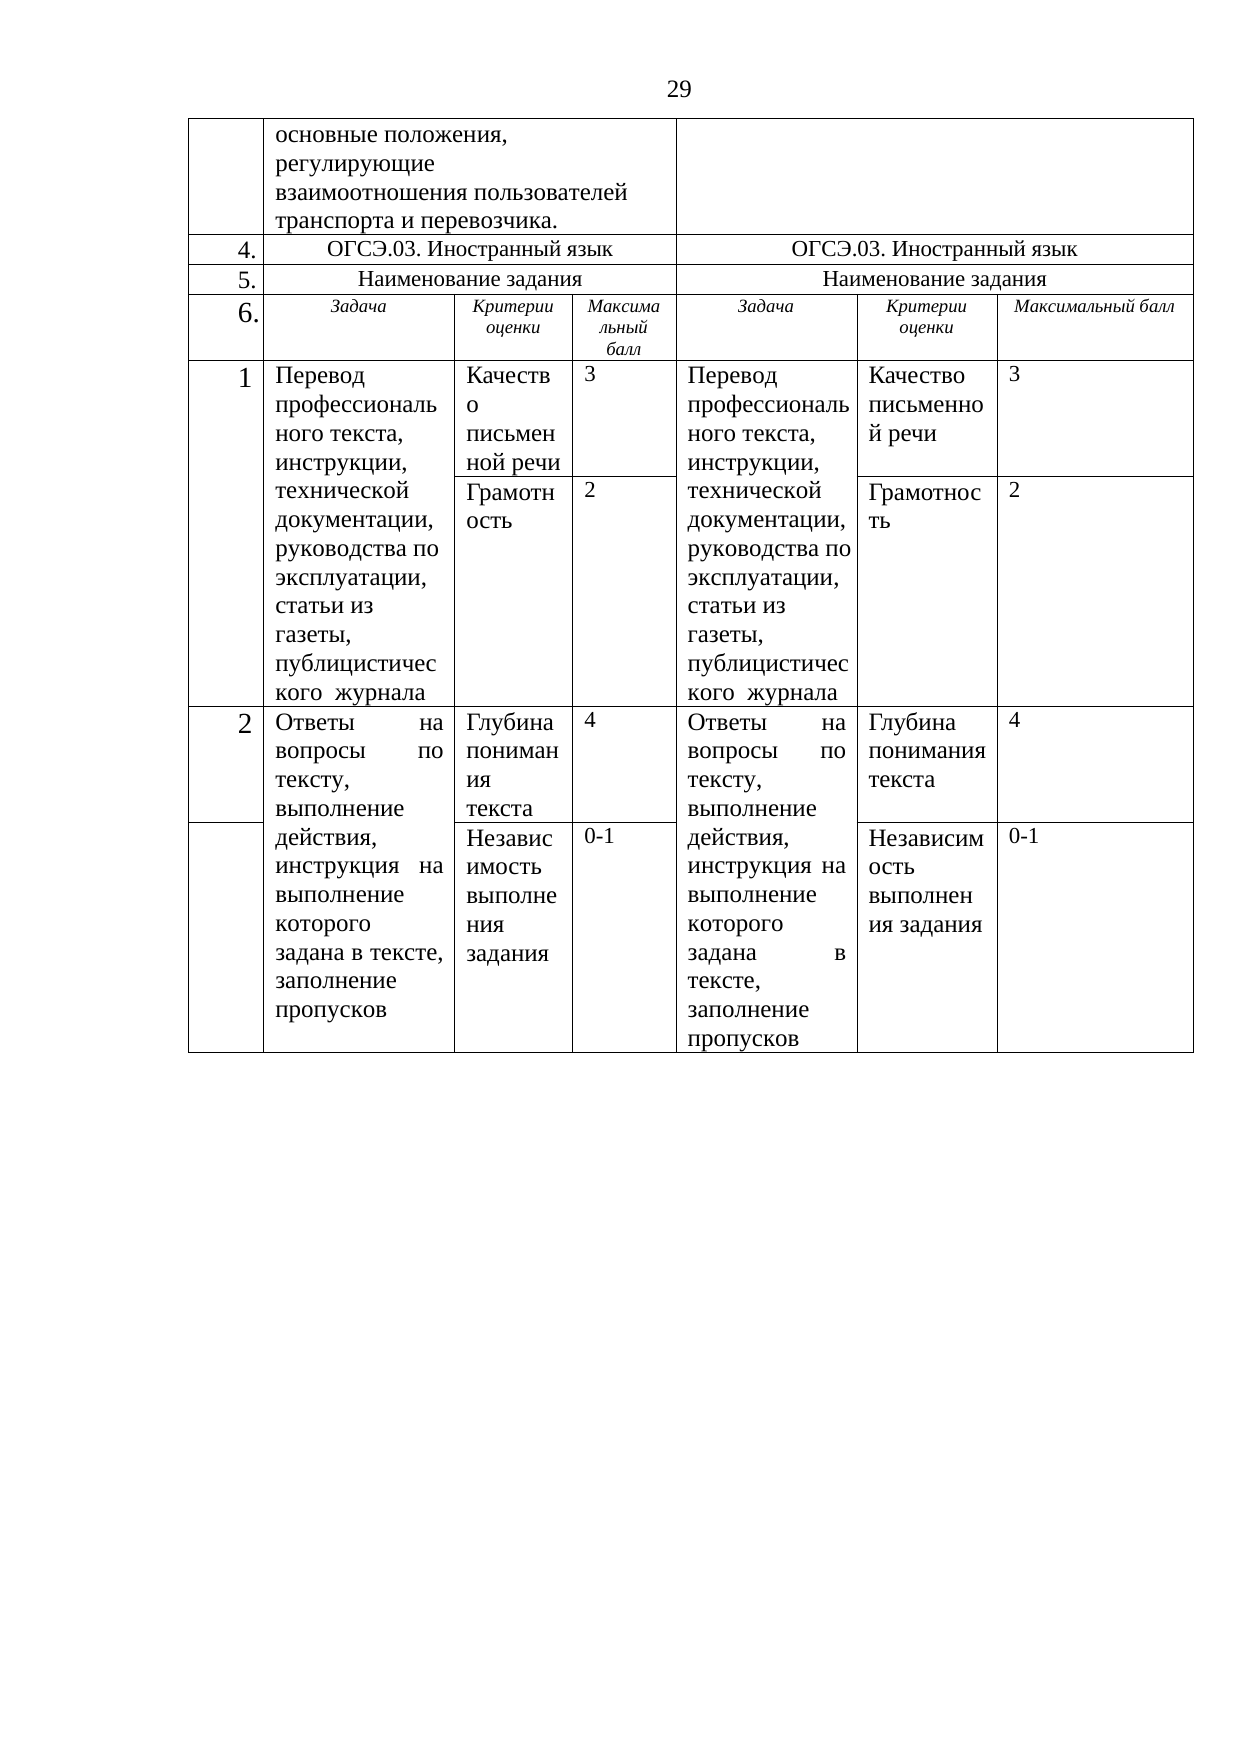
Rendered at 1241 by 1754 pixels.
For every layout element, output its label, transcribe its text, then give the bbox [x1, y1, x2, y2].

table_cell Критерии оценки [858, 295, 997, 359]
table_cell 2 [573, 477, 676, 706]
table_cell Качество письменной речи [455, 361, 572, 476]
table_cell 0-1 [573, 823, 676, 1052]
table_cell ОГСЭ.03. Иностранный язык [264, 235, 676, 264]
table_cell 2 [998, 477, 1193, 706]
table_cell 4 [573, 707, 676, 822]
table_cell Критерии оценки [455, 295, 572, 359]
table_cell [189, 823, 263, 1052]
table_cell ОГСЭ.03. Иностранный язык [677, 235, 1193, 264]
table_cell 2 [189, 707, 263, 822]
table_cell Независимость выполнения задания [455, 823, 572, 1052]
table_cell [189, 235, 263, 264]
table_cell [189, 295, 263, 359]
table_cell Наименование задания [264, 265, 676, 294]
table_cell Грамотность [858, 477, 997, 706]
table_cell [264, 119, 676, 234]
table_cell [189, 119, 263, 234]
table_cell [677, 119, 1193, 234]
table_cell Перевод профессионального текста, инструкции, технической документации, руководства по эксплуатации, статьи из газеты, публицистического журнала [264, 361, 454, 706]
table_cell 3 [573, 361, 676, 476]
table_cell Максимальный балл [998, 295, 1193, 359]
table_cell [189, 265, 263, 294]
table_cell Задача [264, 295, 454, 359]
table_cell 3 [998, 361, 1193, 476]
table_cell Глубина понимания текста [858, 707, 997, 822]
table_cell Ответы на вопросы по тексту, выполнение действия, инструкция на выполнение которого задана в тексте, заполнение пропусков [264, 707, 454, 1052]
table_cell Независимость выполнения задания [858, 823, 997, 1052]
table_cell 1 [189, 361, 263, 706]
table_cell Качество письменной речи [858, 361, 997, 476]
table_cell 0-1 [998, 823, 1193, 1052]
table_cell Грамотность [455, 477, 572, 706]
table_cell Задача [677, 295, 857, 359]
table_cell Максимальный балл [573, 295, 676, 359]
table_cell 4 [998, 707, 1193, 822]
table_cell Перевод профессионального текста, инструкции, технической документации, руководства по эксплуатации, статьи из газеты, публицистического журнала [677, 361, 857, 706]
table_cell Глубина понимания текста [455, 707, 572, 822]
table_cell Ответы на вопросы по тексту, выполнение действия, инструкция на выполнение которого задана в тексте, заполнение пропусков [677, 707, 857, 1052]
table_cell Наименование задания [677, 265, 1193, 294]
